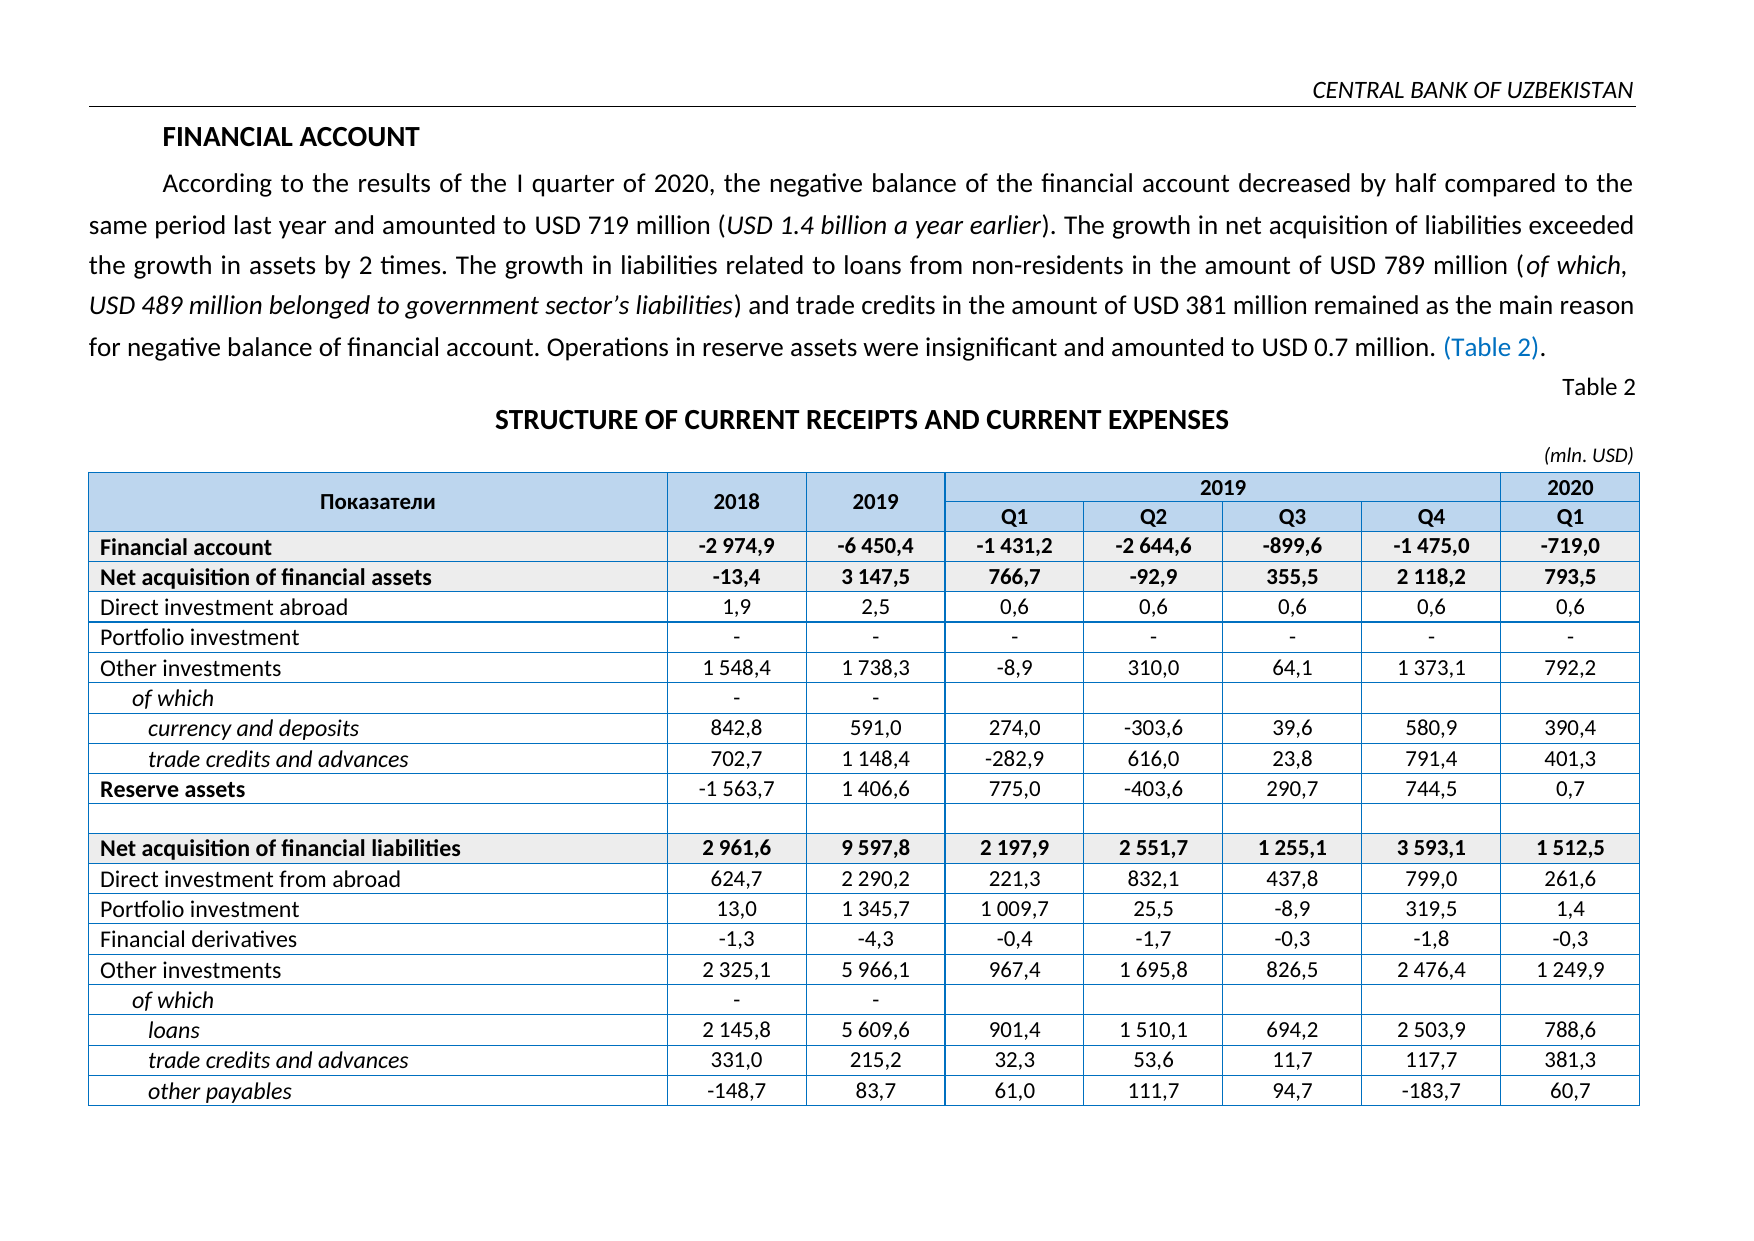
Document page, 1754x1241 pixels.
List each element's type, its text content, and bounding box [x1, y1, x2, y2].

table_cell -1,8 [1362, 924, 1500, 954]
table_cell 1 695,8 [1084, 955, 1222, 984]
table_cell - [807, 985, 944, 1014]
table_cell [1501, 985, 1639, 1014]
table_cell 437,8 [1223, 864, 1361, 893]
table_cell [946, 683, 1083, 712]
table_cell 23,8 [1223, 744, 1361, 773]
table_cell 766,7 [946, 562, 1083, 591]
table_cell -8,9 [946, 653, 1083, 682]
table_cell -2 974,9 [668, 532, 806, 561]
table_cell - [1223, 623, 1361, 652]
table_cell 0,6 [1223, 592, 1361, 621]
table_cell 624,7 [668, 864, 806, 893]
table_cell 319,5 [1362, 894, 1500, 923]
table_cell Q3 [1223, 502, 1361, 531]
table_cell Other investments [89, 653, 667, 682]
table_cell 25,5 [1084, 894, 1222, 923]
table_cell 64,1 [1223, 653, 1361, 682]
table_cell [1501, 683, 1639, 712]
table_cell 580,9 [1362, 714, 1500, 743]
table_cell - [807, 623, 944, 652]
table_cell other payables [89, 1076, 667, 1105]
table_cell 842,8 [668, 714, 806, 743]
table_cell Reserve assets [89, 774, 667, 803]
table_cell 0,6 [1362, 592, 1500, 621]
table_cell 60,7 [1501, 1076, 1639, 1105]
table_cell 2 551,7 [1084, 834, 1222, 863]
table_cell of which [89, 683, 667, 712]
table_cell 1,4 [1501, 894, 1639, 923]
text According to the results of the I quarter of 2020, the negative balance of the financial account decreased by half compared to the same period last year and amounted to USD 719 million (USD 1.4 billion a year earlier). The growth in net acquisition of liabilities exceeded the growth in assets by 2 times. The growth in liabilities related to loans from non-residents in the amount of USD 789 million (of which, USD 489 million belonged to government sector’s liabilities) and trade credits in the amount of USD 381 million remained as the main reason for negative balance of financial account. Operations in reserve assets were insignificant and amounted to USD 0.7 million. (Table 2). [89, 166, 1636, 364]
table_cell 694,2 [1223, 1015, 1361, 1044]
table_cell 111,7 [1084, 1076, 1222, 1105]
table_cell -899,6 [1223, 532, 1361, 561]
table_cell [1084, 804, 1222, 832]
table_cell 1 373,1 [1362, 653, 1500, 682]
table_cell - [668, 623, 806, 652]
table_cell - [1501, 623, 1639, 652]
table_cell 261,6 [1501, 864, 1639, 893]
table_cell 901,4 [946, 1015, 1083, 1044]
table_cell 390,4 [1501, 714, 1639, 743]
table_cell -2 644,6 [1084, 532, 1222, 561]
table_cell 0,6 [946, 592, 1083, 621]
table_cell 83,7 [807, 1076, 944, 1105]
table_cell - [946, 623, 1083, 652]
table_cell -6 450,4 [807, 532, 944, 561]
table_cell 39,6 [1223, 714, 1361, 743]
table_header 2020 [1501, 473, 1639, 501]
table_header Показатели [89, 473, 667, 531]
table_cell 792,2 [1501, 653, 1639, 682]
table_cell -4,3 [807, 924, 944, 954]
table_cell [1084, 985, 1222, 1014]
table_cell [1501, 804, 1639, 832]
table_cell -1,3 [668, 924, 806, 954]
table_cell Financial account [89, 532, 667, 561]
table_cell [946, 804, 1083, 832]
table_cell 1 738,3 [807, 653, 944, 682]
table_cell -0,3 [1223, 924, 1361, 954]
table_cell 3 147,5 [807, 562, 944, 591]
table_cell 274,0 [946, 714, 1083, 743]
table_cell -1,7 [1084, 924, 1222, 954]
table_cell -148,7 [668, 1076, 806, 1105]
table_cell Q1 [946, 502, 1083, 531]
table_cell - [1362, 623, 1500, 652]
table_cell 61,0 [946, 1076, 1083, 1105]
table_cell 9 597,8 [807, 834, 944, 863]
table_cell Q1 [1501, 502, 1639, 531]
table_cell 744,5 [1362, 774, 1500, 803]
table_cell 702,7 [668, 744, 806, 773]
table_cell 1 345,7 [807, 894, 944, 923]
table_cell 5 609,6 [807, 1015, 944, 1044]
table_cell 2 145,8 [668, 1015, 806, 1044]
table_cell 2 290,2 [807, 864, 944, 893]
table_cell [807, 804, 944, 832]
table_cell 401,3 [1501, 744, 1639, 773]
table_cell 1 148,4 [807, 744, 944, 773]
table_cell loans [89, 1015, 667, 1044]
table_cell 2 503,9 [1362, 1015, 1500, 1044]
table_cell 1 009,7 [946, 894, 1083, 923]
table_cell 799,0 [1362, 864, 1500, 893]
table_cell [1223, 683, 1361, 712]
table_cell 32,3 [946, 1046, 1083, 1075]
table_header 2019 [946, 473, 1500, 501]
table_cell 355,5 [1223, 562, 1361, 591]
table_cell -403,6 [1084, 774, 1222, 803]
table_cell 215,2 [807, 1046, 944, 1075]
text (mln. USD) [89, 442, 1636, 468]
table_cell 2 118,2 [1362, 562, 1500, 591]
table_cell 832,1 [1084, 864, 1222, 893]
table_cell 1 255,1 [1223, 834, 1361, 863]
table_cell 1,9 [668, 592, 806, 621]
table_cell currency and deposits [89, 714, 667, 743]
table_cell Q2 [1084, 502, 1222, 531]
table_cell [1223, 985, 1361, 1014]
table_header 2019 [807, 473, 944, 531]
table_cell 13,0 [668, 894, 806, 923]
table_cell 1 510,1 [1084, 1015, 1222, 1044]
text STRUCTURE OF CURRENT RECEIPTS AND CURRENT EXPENSES [89, 401, 1636, 437]
table_header 2018 [668, 473, 806, 531]
table_cell Direct investment from abroad [89, 864, 667, 893]
table_cell [89, 804, 667, 832]
table_cell 0,6 [1501, 592, 1639, 621]
table_cell 826,5 [1223, 955, 1361, 984]
table_cell 2 325,1 [668, 955, 806, 984]
table_cell 591,0 [807, 714, 944, 743]
table_cell - [1084, 623, 1222, 652]
table_cell 1 249,9 [1501, 955, 1639, 984]
table_cell 1 548,4 [668, 653, 806, 682]
table_cell Other investments [89, 955, 667, 984]
table_cell 1 406,6 [807, 774, 944, 803]
table_cell -282,9 [946, 744, 1083, 773]
table_cell 775,0 [946, 774, 1083, 803]
table_cell 616,0 [1084, 744, 1222, 773]
table_cell Net acquisition of financial liabilities [89, 834, 667, 863]
table_cell [1362, 985, 1500, 1014]
table_cell Portfolio investment [89, 894, 667, 923]
table_cell -0,3 [1501, 924, 1639, 954]
table_cell 0,6 [1084, 592, 1222, 621]
table_cell [1362, 804, 1500, 832]
table_cell 3 593,1 [1362, 834, 1500, 863]
table_cell Net acquisition of financial assets [89, 562, 667, 591]
table_cell Q4 [1362, 502, 1500, 531]
table_cell -719,0 [1501, 532, 1639, 561]
table_cell -0,4 [946, 924, 1083, 954]
table_cell - [668, 985, 806, 1014]
table_cell - [668, 683, 806, 712]
table_cell trade credits and advances [89, 744, 667, 773]
table_cell Financial derivatives [89, 924, 667, 954]
table_cell 2 476,4 [1362, 955, 1500, 984]
table_cell 117,7 [1362, 1046, 1500, 1075]
table_cell -1 563,7 [668, 774, 806, 803]
table_cell -92,9 [1084, 562, 1222, 591]
table_cell 290,7 [1223, 774, 1361, 803]
table_cell [668, 804, 806, 832]
table_cell 331,0 [668, 1046, 806, 1075]
table_cell [1223, 804, 1361, 832]
table_cell -8,9 [1223, 894, 1361, 923]
table_cell trade credits and advances [89, 1046, 667, 1075]
table_cell - [807, 683, 944, 712]
table_cell -303,6 [1084, 714, 1222, 743]
table_cell 788,6 [1501, 1015, 1639, 1044]
text Table 2 [89, 371, 1636, 401]
table_cell 2,5 [807, 592, 944, 621]
table_cell 0,7 [1501, 774, 1639, 803]
table_cell 1 512,5 [1501, 834, 1639, 863]
table_cell 793,5 [1501, 562, 1639, 591]
table_cell Direct investment abroad [89, 592, 667, 621]
table_cell 53,6 [1084, 1046, 1222, 1075]
table_cell 2 961,6 [668, 834, 806, 863]
table_cell 11,7 [1223, 1046, 1361, 1075]
table_cell 221,3 [946, 864, 1083, 893]
table_cell of which [89, 985, 667, 1014]
table_cell 791,4 [1362, 744, 1500, 773]
table_cell 94,7 [1223, 1076, 1361, 1105]
table_cell [1084, 683, 1222, 712]
table_cell -1 431,2 [946, 532, 1083, 561]
table_cell 967,4 [946, 955, 1083, 984]
table_cell 5 966,1 [807, 955, 944, 984]
table_cell -183,7 [1362, 1076, 1500, 1105]
table_cell [1362, 683, 1500, 712]
table_cell [946, 985, 1083, 1014]
table_cell -13,4 [668, 562, 806, 591]
table_cell 2 197,9 [946, 834, 1083, 863]
table_cell 381,3 [1501, 1046, 1639, 1075]
table_cell Portfolio investment [89, 623, 667, 652]
table_cell -1 475,0 [1362, 532, 1500, 561]
subtitle FINANCIAL ACCOUNT [162, 118, 1636, 154]
table_cell 310,0 [1084, 653, 1222, 682]
